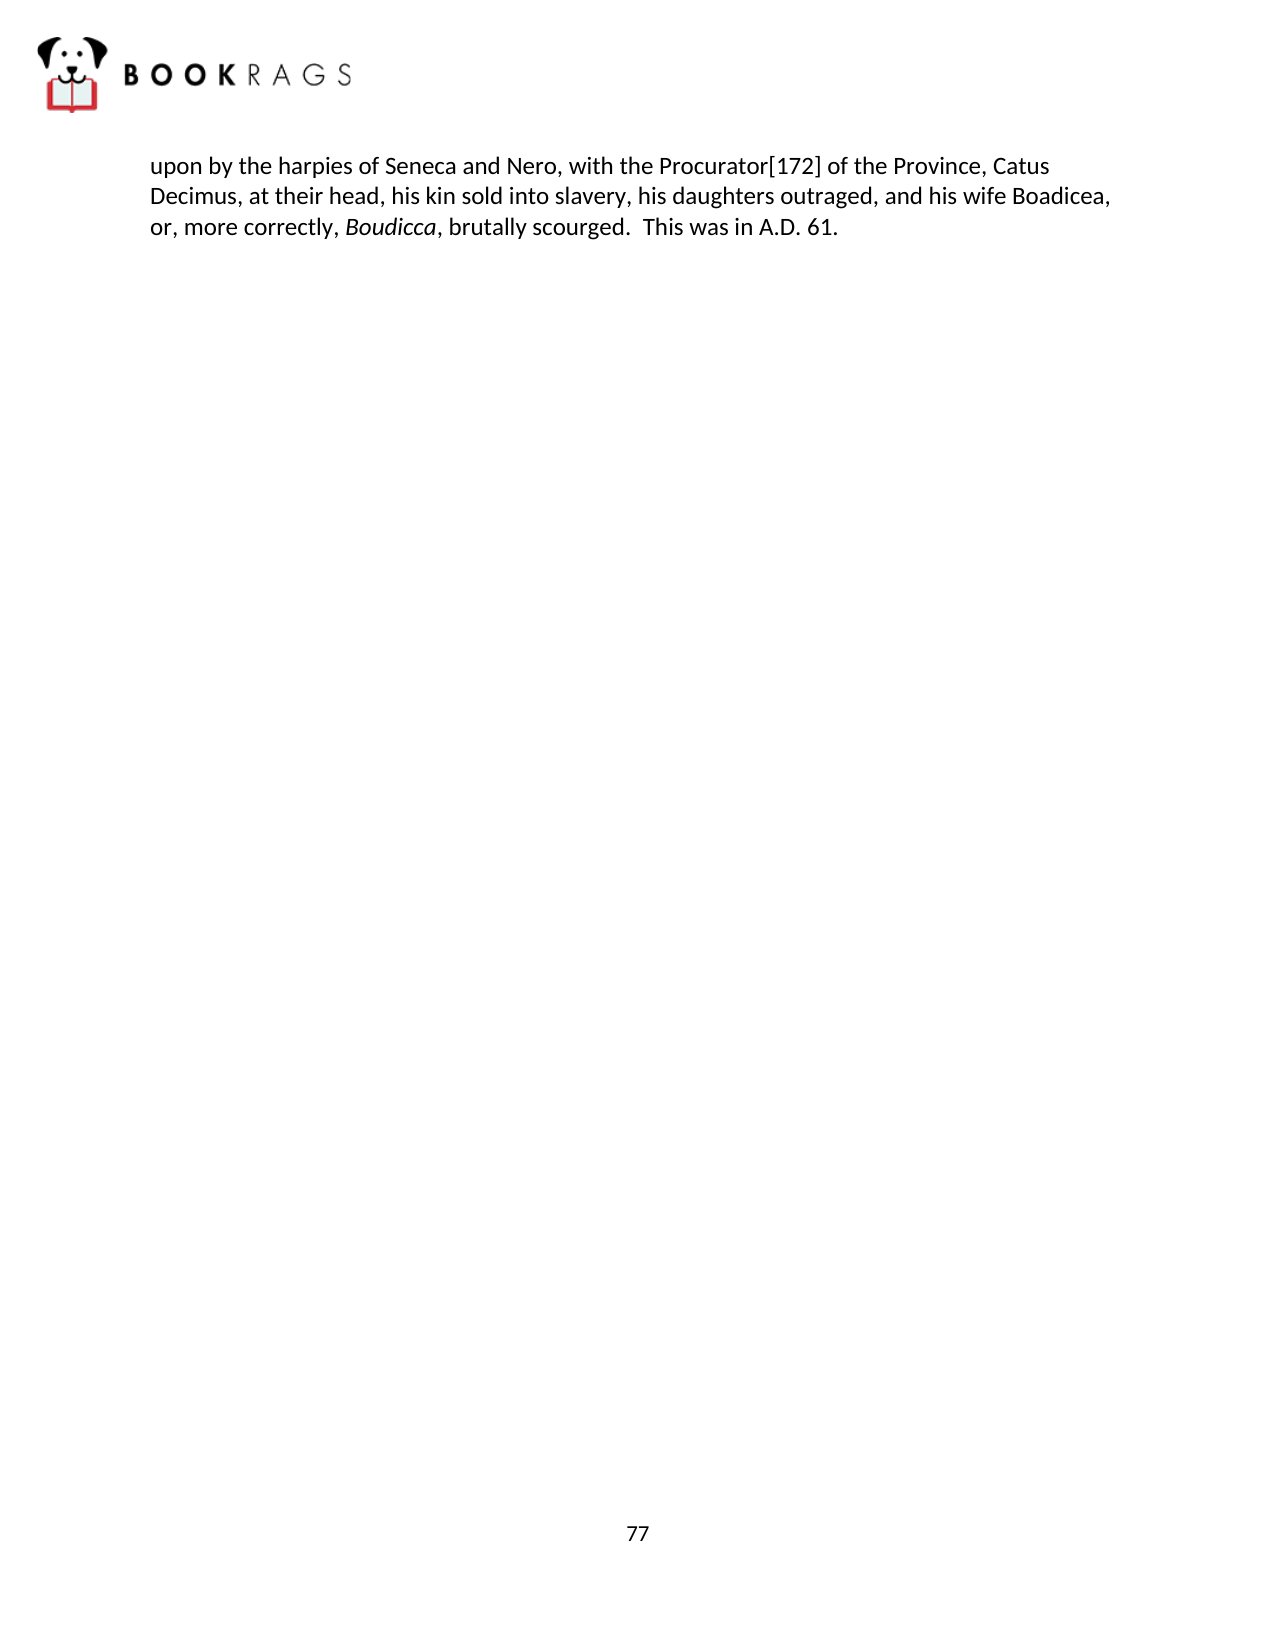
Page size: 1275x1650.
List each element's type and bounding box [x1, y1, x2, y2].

picture [37, 37, 351, 113]
text [150, 150, 1125, 242]
